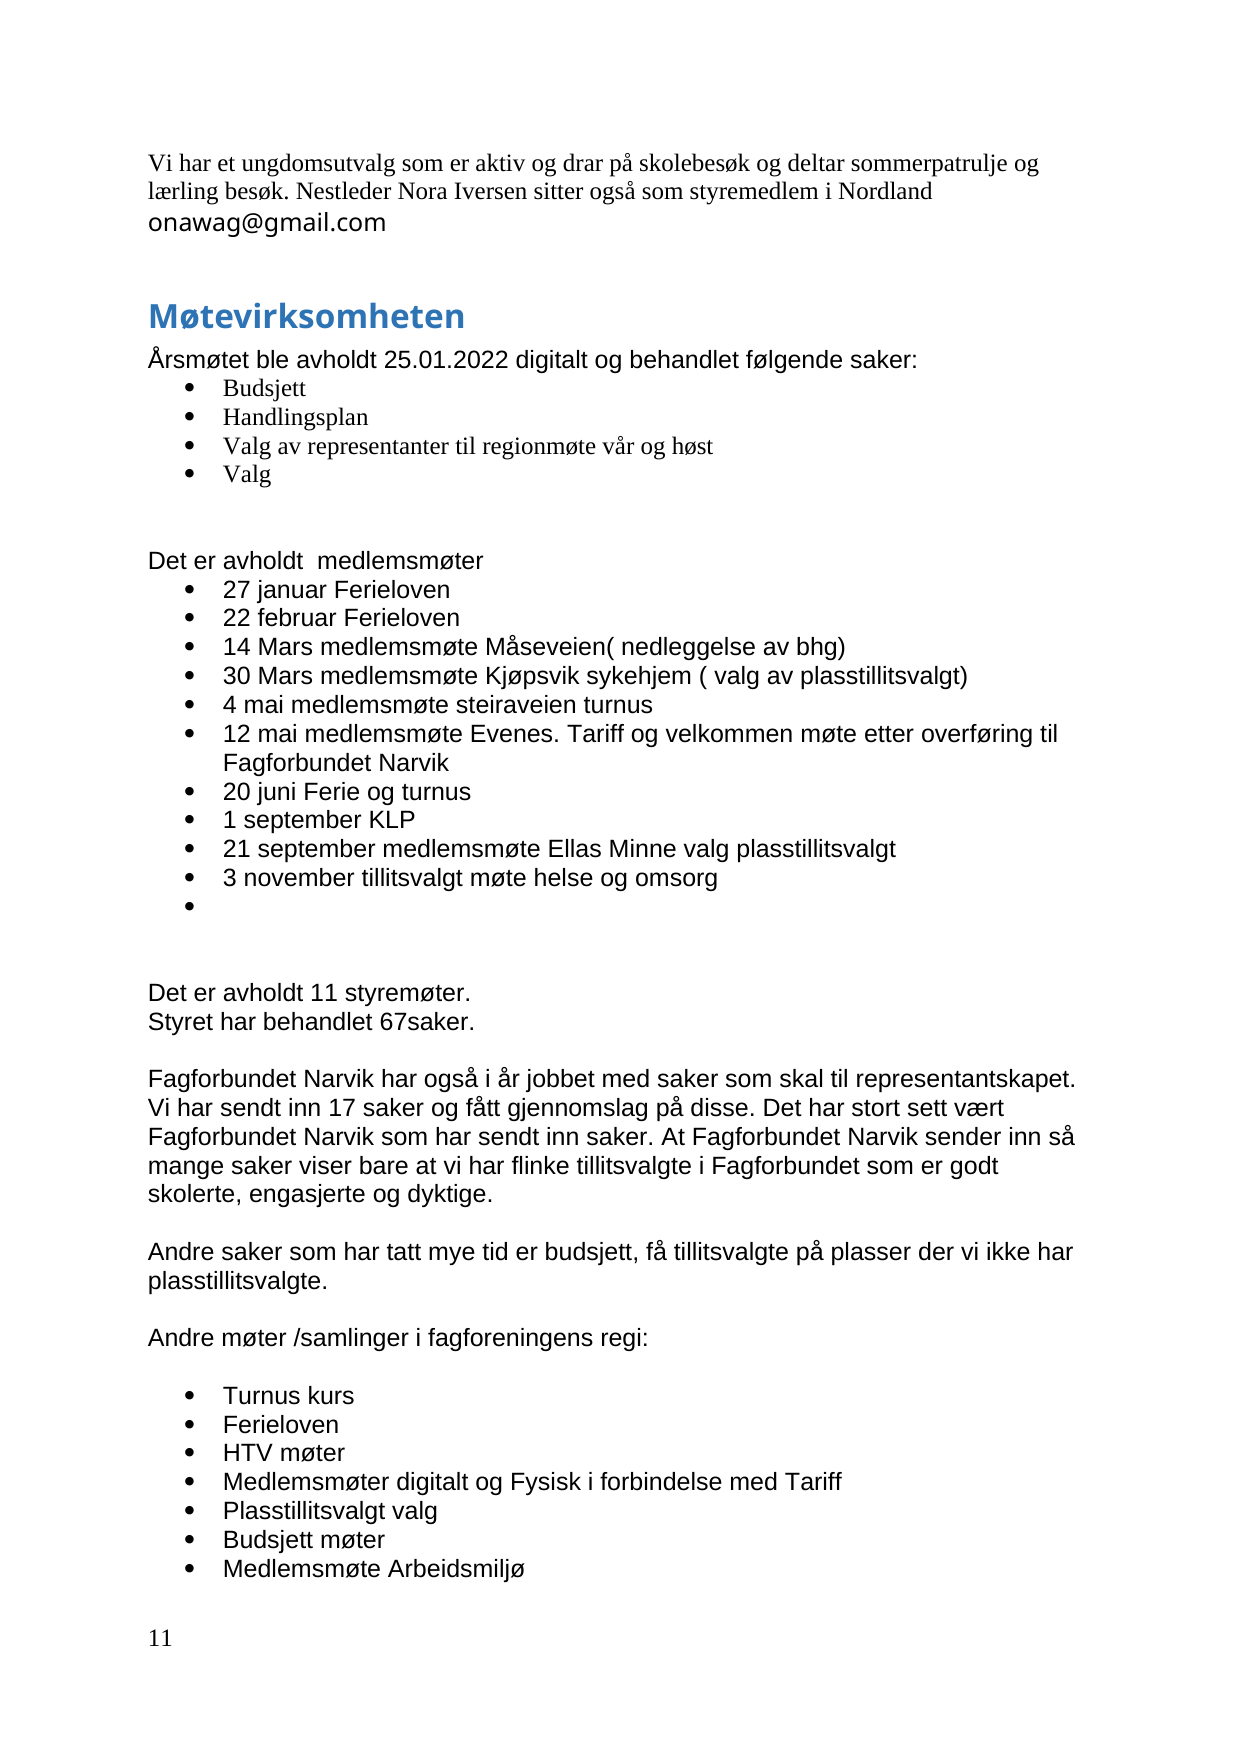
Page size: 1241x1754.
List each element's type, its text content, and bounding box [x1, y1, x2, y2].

list 20 juni Ferie og turnus [185, 776, 1093, 805]
list Medlemsmøter digitalt og Fysisk i forbindelse med Tariff [185, 1467, 1093, 1496]
text Vi har et ungdomsutvalg som er aktiv og drar på skolebesøk og deltar sommerpatrulje og lærling besøk. Nestleder Nora Iversen sitter også som styremedlem i Nordland onawag@gmail.com [148, 148, 1093, 239]
list 1 september KLP [185, 805, 1093, 834]
list Plasstillitsvalgt valg [185, 1496, 1093, 1525]
text Det er avholdt medlemsmøter [148, 546, 1093, 574]
list 21 september medlemsmøte Ellas Minne valg plasstillitsvalgt [185, 834, 1093, 863]
subtitle Møtevirksomheten [148, 293, 1093, 338]
list Valg av representanter til regionmøte vår og høst [185, 431, 1093, 459]
list Valg [185, 459, 1093, 488]
list Ferieloven [185, 1409, 1093, 1438]
list 12 mai medlemsmøte Evenes. Tariff og velkommen møte etter overføring til Fagforbundet Narvik [185, 719, 1093, 776]
list 14 Mars medlemsmøte Måseveien( nedleggelse av bhg) [185, 632, 1093, 661]
list 3 november tillitsvalgt møte helse og omsorg [185, 863, 1093, 892]
list 27 januar Ferieloven [185, 574, 1093, 603]
text Styret har behandlet 67saker. [148, 1007, 1093, 1036]
list Budsjett [185, 373, 1093, 402]
text Årsmøtet ble avholdt 25.01.2022 digitalt og behandlet følgende saker: [148, 344, 1093, 373]
list Turnus kurs [185, 1381, 1093, 1409]
text Det er avholdt 11 styremøter. [148, 978, 1093, 1007]
list 30 Mars medlemsmøte Kjøpsvik sykehjem ( valg av plasstillitsvalgt) [185, 661, 1093, 690]
text Fagforbundet Narvik har også i år jobbet med saker som skal til representantskapet. Vi har sendt inn 17 saker og fått gjennomslag på disse. Det har stort sett vært Fagforbundet Narvik som har sendt inn saker. At Fagforbundet Narvik sender inn så mange saker viser bare at vi har flinke tillitsvalgte i Fagforbundet som er godt skolerte, engasjerte og dyktige. [148, 1064, 1093, 1208]
text Andre saker som har tatt mye tid er budsjett, få tillitsvalgte på plasser der vi ikke har plasstillitsvalgte. [148, 1237, 1093, 1294]
list HTV møter [185, 1438, 1093, 1467]
list 22 februar Ferieloven [185, 603, 1093, 632]
list Budsjett møter [185, 1525, 1093, 1554]
text Andre møter /samlinger i fagforeningens regi: [148, 1323, 1093, 1352]
list Handlingsplan [185, 402, 1093, 431]
list Medlemsmøte Arbeidsmiljø [185, 1554, 1093, 1583]
list 4 mai medlemsmøte steiraveien turnus [185, 690, 1093, 719]
